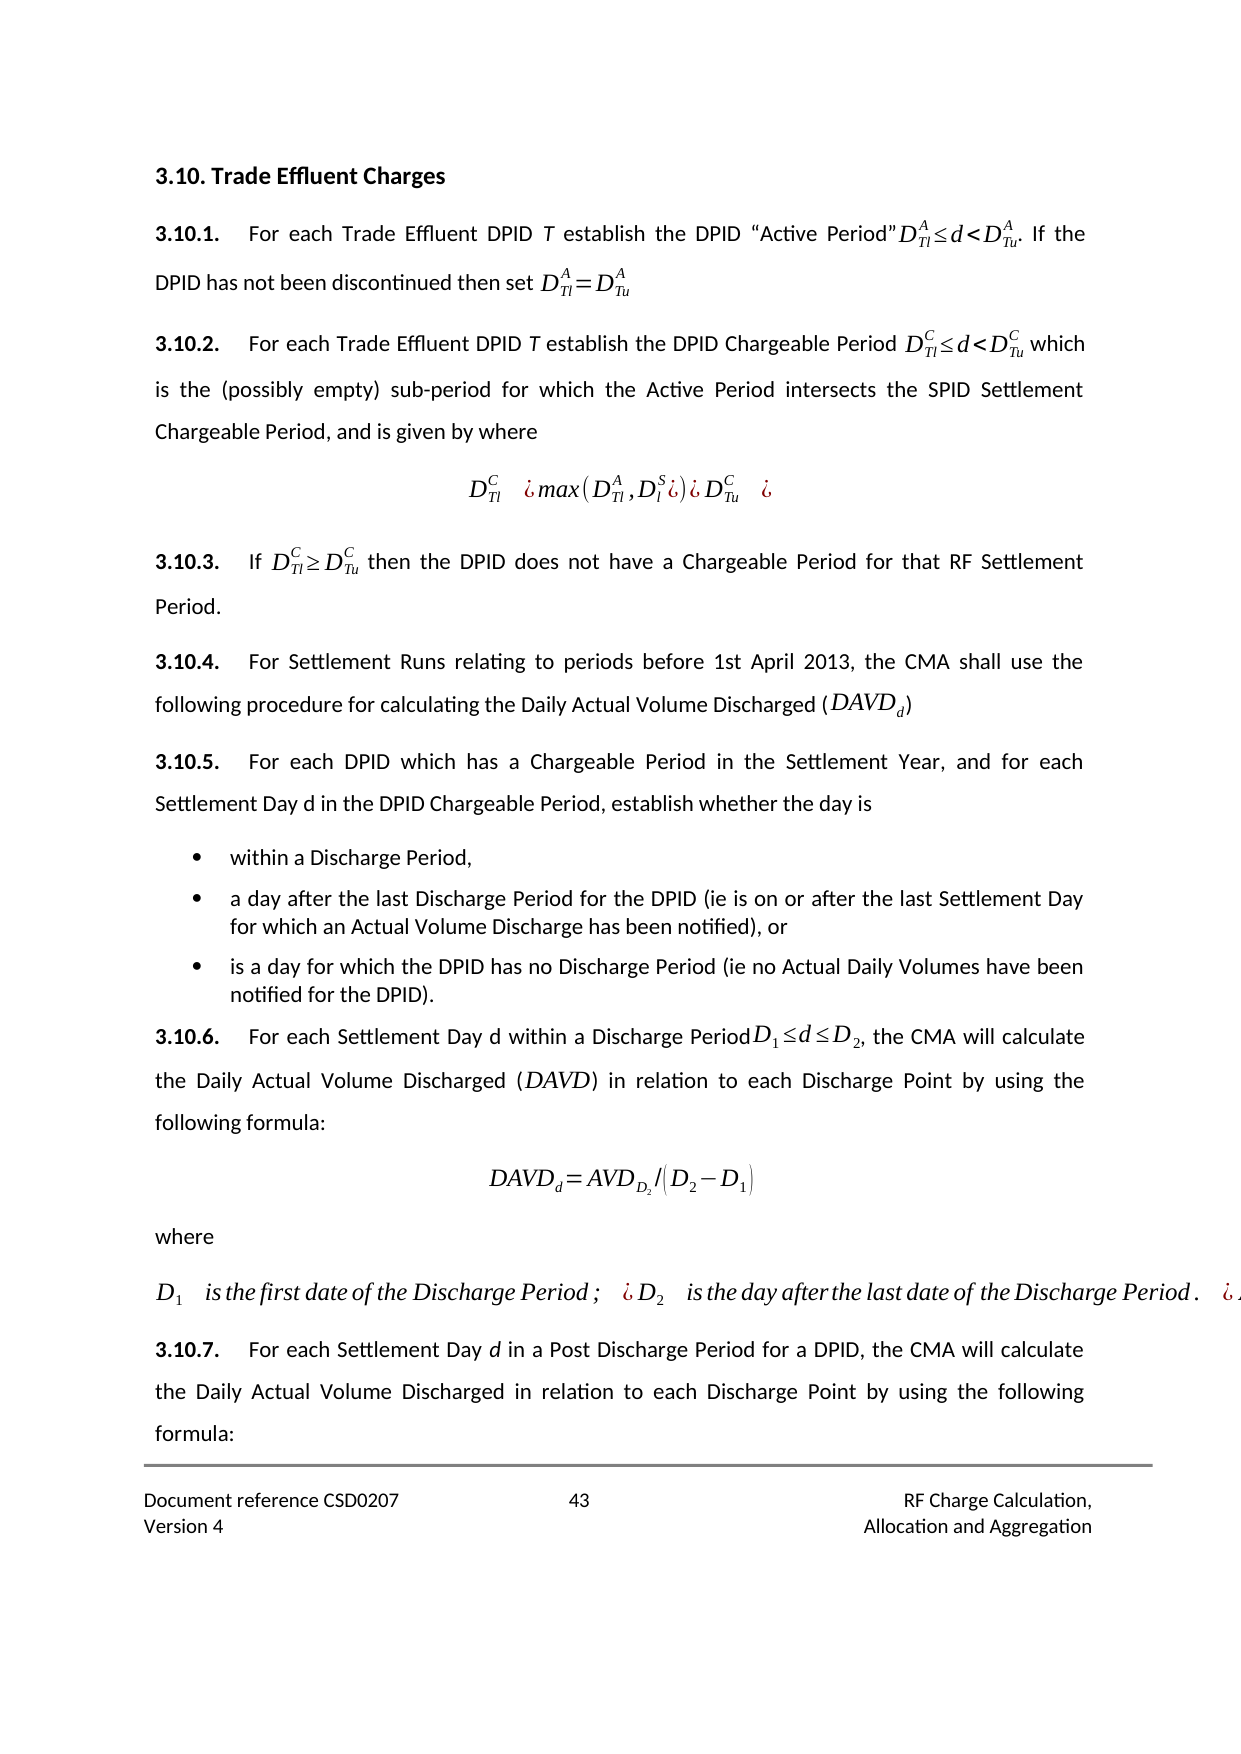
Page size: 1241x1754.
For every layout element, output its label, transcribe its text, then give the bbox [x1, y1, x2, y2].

list For Settlement Runs relating to periods before 1st April 2013, the CMA shall use the following procedure for calculating the Daily Actual Volume Discharged () [155, 647, 1086, 720]
list a day after the last Discharge Period for the DPID (ie is on or after the last Settlement Day for which an Actual Volume Discharge has been notified), or [193, 884, 1085, 940]
list For each Settlement Day d in a Post Discharge Period for a DPID, the CMA will calculate the Daily Actual Volume Discharged in relation to each Discharge Point by using the following formula: [155, 1335, 1086, 1447]
list For each Settlement Day d within a Discharge Period, the CMA will calculate the Daily Actual Volume Discharged () in relation to each Discharge Point by using the following formula: [155, 1021, 1086, 1136]
text where [155, 1222, 1086, 1250]
list For each Trade Effluent DPID T establish the DPID Chargeable Period which is the (possibly empty) sub-period for which the Active Period intersects the SPID Settlement Chargeable Period, and is given by where [155, 326, 1086, 445]
list is a day for which the DPID has no Discharge Period (ie no Actual Daily Volumes have been notified for the DPID). [193, 952, 1085, 1008]
list within a Discharge Period, [193, 843, 1085, 871]
list For each Trade Effluent DPID T establish the DPID “Active Period”. If the DPID has not been discontinued then set [155, 216, 1086, 300]
list For each DPID which has a Chargeable Period in the Settlement Year, and for each Settlement Day d in the DPID Chargeable Period, establish whether the day is [155, 747, 1086, 817]
list If then the DPID does not have a Chargeable Period for that RF Settlement Period. [155, 544, 1086, 621]
subtitle Trade Effluent Charges [155, 160, 1096, 191]
